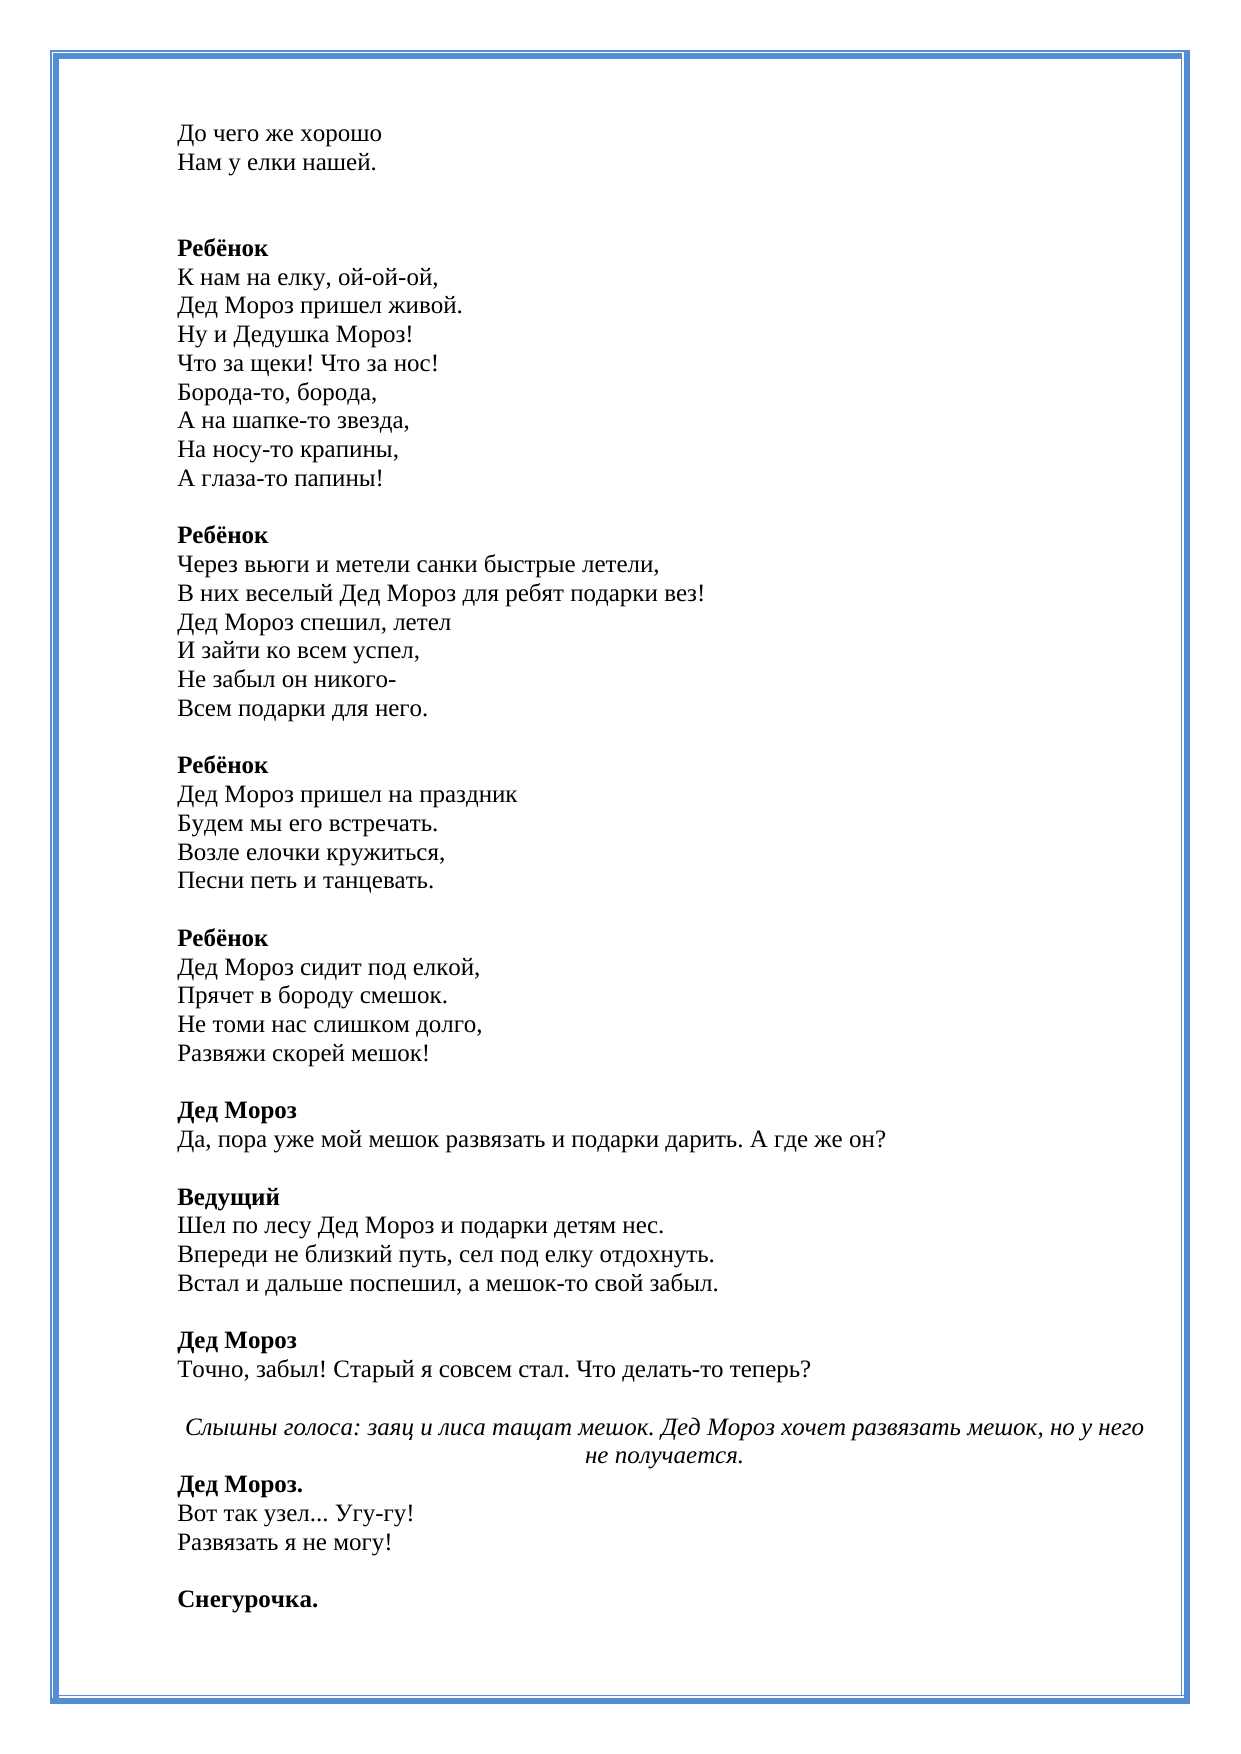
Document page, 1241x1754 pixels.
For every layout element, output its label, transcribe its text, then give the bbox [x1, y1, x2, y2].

text Ребёнок [177, 923, 1152, 952]
text Прячет в бороду смешок. [177, 981, 1152, 1009]
text И зайти ко всем успел, [177, 636, 1152, 664]
text Дед Мороз сидит под елкой, [177, 952, 1152, 981]
text Ребёнок [177, 521, 1152, 549]
text Песни петь и танцевать. [177, 866, 1152, 894]
text Дед Мороз спешил, летел [177, 607, 1152, 636]
text Да, пора уже мой мешок развязать и подарки дарить. А где же он? [177, 1124, 1152, 1153]
text А глаза-то папины! [177, 463, 1152, 492]
text Впереди не близкий путь, сел под елку отдохнуть. [177, 1239, 1152, 1268]
text Не забыл он никого- [177, 664, 1152, 693]
text Ребёнок [177, 751, 1152, 779]
text Что за щеки! Что за нос! [177, 348, 1152, 377]
text Встал и дальше поспешил, а мешок-то свой забыл. [177, 1268, 1152, 1297]
text Ну и Дедушка Мороз! [177, 319, 1152, 348]
text Дед Мороз [177, 1096, 1152, 1124]
text Ведущий [177, 1182, 1152, 1211]
text Дед Мороз [177, 1326, 1152, 1354]
text Нам у елки нашей. [177, 147, 1152, 176]
text Снегурочка. [177, 1584, 1152, 1613]
text Ребёнок [177, 233, 1152, 262]
text Вот так узел... Угу-гу! [177, 1498, 1152, 1527]
text До чего же хорошо [177, 118, 1152, 147]
text А на шапке-то звезда, [177, 406, 1152, 434]
text Развяжи скорей мешок! [177, 1038, 1152, 1067]
text Не томи нас слишком долго, [177, 1009, 1152, 1038]
text К нам на елку, ой-ой-ой, [177, 262, 1152, 291]
text На носу-то крапины, [177, 434, 1152, 463]
text Слышны голоса: заяц и лиса тащат мешок. Дед Мороз хочет развязать мешок, но у него не получается. [177, 1412, 1152, 1469]
text Шел по лесу Дед Мороз и подарки детям нес. [177, 1211, 1152, 1239]
text Через вьюги и метели санки быстрые летели, [177, 549, 1152, 578]
text В них веселый Дед Мороз для ребят подарки вез! [177, 578, 1152, 607]
text Возле елочки кружиться, [177, 837, 1152, 866]
text Дед Мороз пришел живой. [177, 291, 1152, 319]
text Развязать я не могу! [177, 1527, 1152, 1556]
text Точно, забыл! Старый я совсем стал. Что делать-то теперь? [177, 1354, 1152, 1383]
text Дед Мороз пришел на праздник [177, 779, 1152, 808]
text Будем мы его встречать. [177, 808, 1152, 837]
text Борода-то, борода, [177, 377, 1152, 406]
text Дед Мороз. [177, 1469, 1152, 1498]
text Всем подарки для него. [177, 693, 1152, 722]
